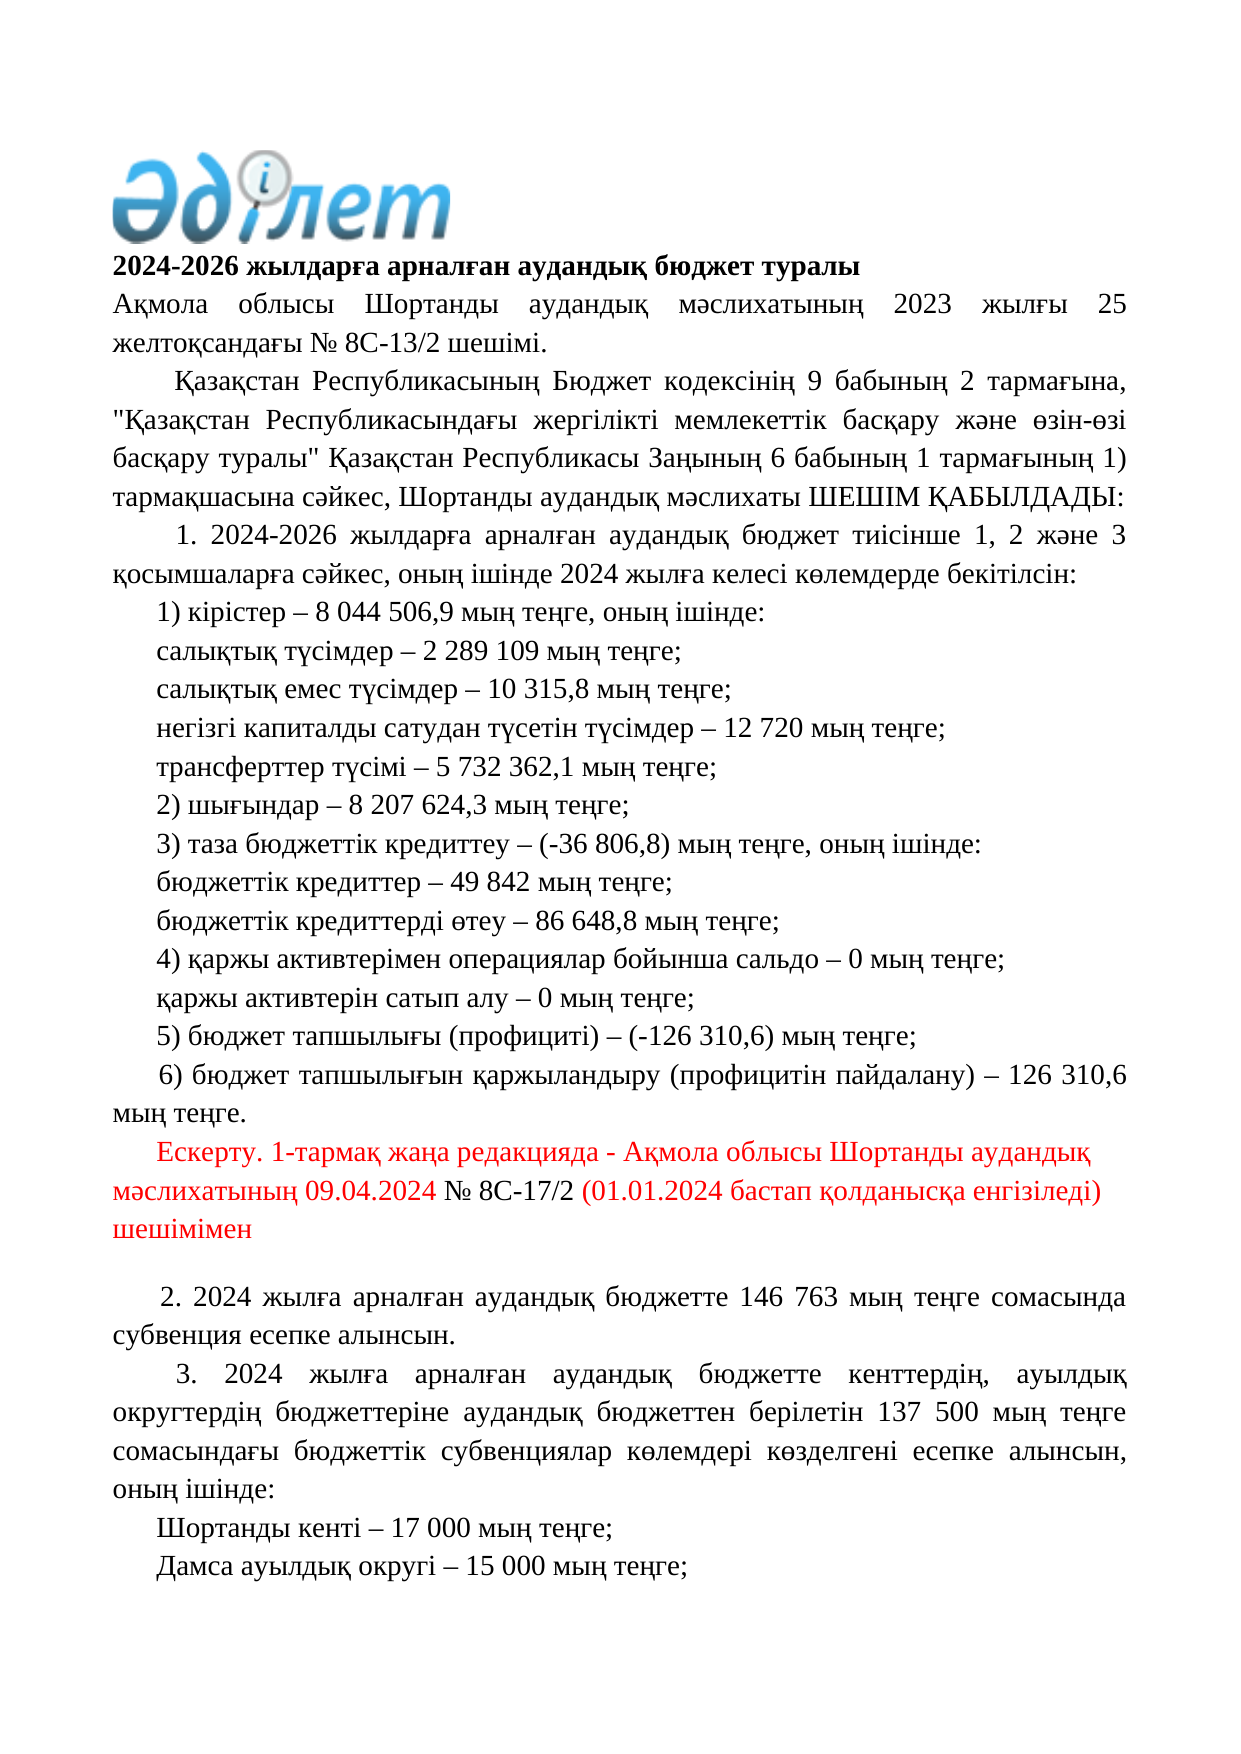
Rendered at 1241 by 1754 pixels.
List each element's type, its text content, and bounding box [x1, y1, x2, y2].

text Қазақстан Республикасының Бюджет кодексінің 9 бабының 2 тармағына, "Қазақстан Республикасындағы жергілікті мемлекеттік басқару және өзін-өзі басқару туралы" Қазақстан Республикасы Заңының 6 бабының 1 тармағының 1) тармақшасына сәйкес, Шортанды аудандық мәслихаты ШЕШІМ ҚАБЫЛДАДЫ: [112, 363, 1128, 512]
text бюджеттік кредиттер – 49 842 мың теңге; [112, 864, 1128, 898]
text 3. 2024 жылға арналған аудандық бюджетте кенттердің, ауылдық округтердің бюджеттеріне аудандық бюджеттен берілетін 137 500 мың теңге сомасындағы бюджеттік субвенциялар көлемдері көзделгені есепке алынсын, оның ішінде: [112, 1356, 1128, 1505]
text салықтық түсімдер – 2 289 109 мың теңге; [112, 633, 1128, 667]
text 6) бюджет тапшылығын қаржыландыру (профицитін пайдалану) – 126 310,6 мың теңге. [112, 1057, 1128, 1129]
text қаржы активтерін сатып алу – 0 мың теңге; [112, 980, 1128, 1013]
text Ақмола облысы Шортанды аудандық мәслихатының 2023 жылғы 25 желтоқсандағы № 8С-13/2 шешімі. [112, 286, 1128, 358]
text салықтық емес түсімдер – 10 315,8 мың теңге; [112, 672, 1128, 705]
text Дамса ауылдық округі – 15 000 мың теңге; [112, 1548, 1128, 1582]
text 2) шығындар – 8 207 624,3 мың теңге; [112, 787, 1128, 821]
text 5) бюджет тапшылығы (профициті) – (-126 310,6) мың теңге; [112, 1018, 1128, 1052]
text 4) қаржы активтерімен операциялар бойынша сальдо – 0 мың теңге; [112, 941, 1128, 975]
text 2. 2024 жылға арналған аудандық бюджетте 146 763 мың теңге сомасында субвенция есепке алынсын. [112, 1279, 1128, 1351]
text бюджеттік кредиттерді өтеу – 86 648,8 мың теңге; [112, 903, 1128, 936]
text 3) таза бюджеттік кредиттеу – (-36 806,8) мың теңге, оның ішінде: [112, 826, 1128, 859]
text трансферттер түсімі – 5 732 362,1 мың теңге; [112, 749, 1128, 782]
text негізгі капиталды сатудан түсетін түсімдер – 12 720 мың теңге; [112, 710, 1128, 744]
text Шортанды кенті – 17 000 мың теңге; [112, 1510, 1128, 1543]
picture [112, 150, 451, 244]
text Ескерту. 1-тармақ жаңа редакцияда - Ақмола облысы Шортанды аудандық мәслихатының 09.04.2024 № 8С-17/2 (01.01.2024 бастап қолданысқа енгізіледі) шешімімен [112, 1134, 1128, 1275]
text 1. 2024-2026 жылдарға арналған аудандық бюджет тиісінше 1, 2 және 3 қосымшаларға сәйкес, оның ішінде 2024 жылға келесі көлемдерде бекітілсін: [112, 517, 1128, 589]
text 2024-2026 жылдарға арналған аудандық бюджет туралы [112, 248, 1128, 281]
text 1) кірістер – 8 044 506,9 мың теңге, оның ішінде: [112, 594, 1128, 628]
